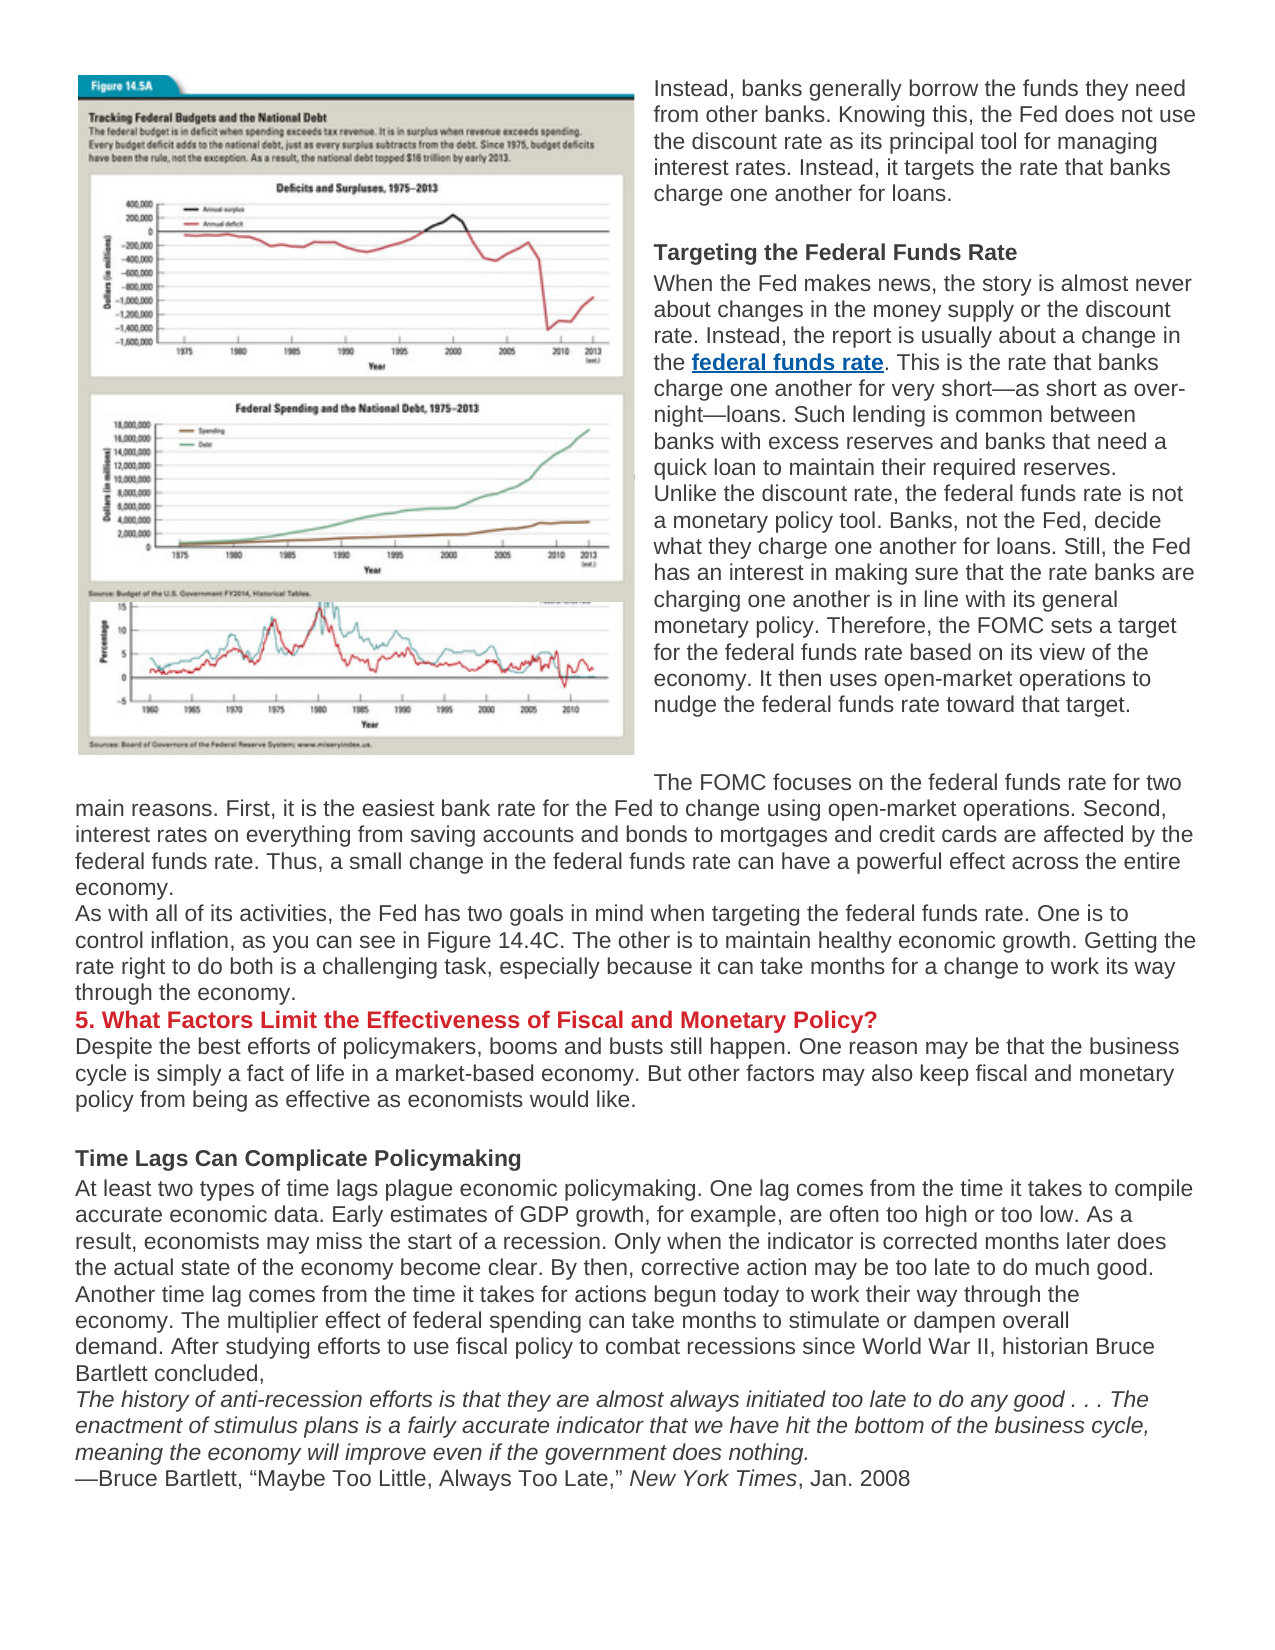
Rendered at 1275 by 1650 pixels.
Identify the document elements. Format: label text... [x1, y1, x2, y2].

text —Bruce Bartlett, “Maybe Too Little, Always Too Late,” New York Times, Jan. 2008 [75, 1465, 1200, 1491]
subtitle Time Lags Can Complicate Policymaking [75, 1145, 1200, 1171]
text The history of anti-recession efforts is that they are almost always initiated too late to do any good . . . The enactment of stimulus plans is a fairly accurate indicator that we have hit the bottom of the business cycle, meaning the economy will improve even if the government does nothing. [75, 1386, 1200, 1465]
text Instead, banks generally borrow the funds they need from other banks. Knowing this, the Fed does not use the discount rate as its principal tool for managing interest rates. Instead, it targets the rate that banks charge one another for loans. [634, 75, 1200, 207]
text The FOMC focuses on the federal funds rate for two main reasons. First, it is the easiest bank rate for the Fed to change using open-market operations. Second, interest rates on everything from saving accounts and bonds to mortgages and credit cards are affected by the federal funds rate. Thus, a small change in the federal funds rate can have a powerful effect across the entire economy. [75, 768, 1200, 900]
text When the Fed makes news, the story is almost never about changes in the money supply or the discount rate. Instead, the report is usually about a change in the federal funds rate. This is the rate that banks charge one another for very short—as short as over-night—loans. Such lending is common between banks with excess reserves and banks that need a quick loan to maintain their required reserves. [634, 269, 1200, 480]
text Another time lag comes from the time it takes for actions begun today to work their way through the economy. The multiplier effect of federal spending can take months to stimulate or dampen overall demand. After studying efforts to use fiscal policy to combat recessions since World War II, historian Bruce Bartlett concluded, [75, 1281, 1200, 1386]
picture [78, 75, 634, 754]
subtitle Targeting the Federal Funds Rate [634, 239, 1200, 266]
text Unlike the discount rate, the federal funds rate is not a monetary policy tool. Banks, not the Fed, decide what they charge one another for loans. Still, the Fed has an interest in making sure that the rate banks are charging one another is in line with its general monetary policy. Therefore, the FOMC sets a target for the federal funds rate based on its view of the economy. It then uses open-market operations to nudge the federal funds rate toward that target. [634, 480, 1200, 717]
text Despite the best efforts of policymakers, booms and busts still happen. One reason may be that the business cycle is simply a fact of life in a market-based economy. But other factors may also keep fiscal and monetary policy from being as effective as economists would like. [75, 1033, 1200, 1112]
subtitle 5. What Factors Limit the Effectiveness of Fiscal and Monetary Policy? [75, 1006, 1200, 1033]
text As with all of its activities, the Fed has two goals in mind when targeting the federal funds rate. One is to control inflation, as you can see in Figure 14.4C. The other is to maintain healthy economic growth. Getting the rate right to do both is a challenging task, especially because it can take months for a change to work its way through the economy. [75, 900, 1200, 1006]
text At least two types of time lags plague economic policymaking. One lag comes from the time it takes to compile accurate economic data. Early estimates of GDP growth, for example, are often too high or too low. As a result, economists may miss the start of a recession. Only when the indicator is corrected months later does the actual state of the economy become clear. By then, corrective action may be too late to do much good. [75, 1175, 1200, 1281]
